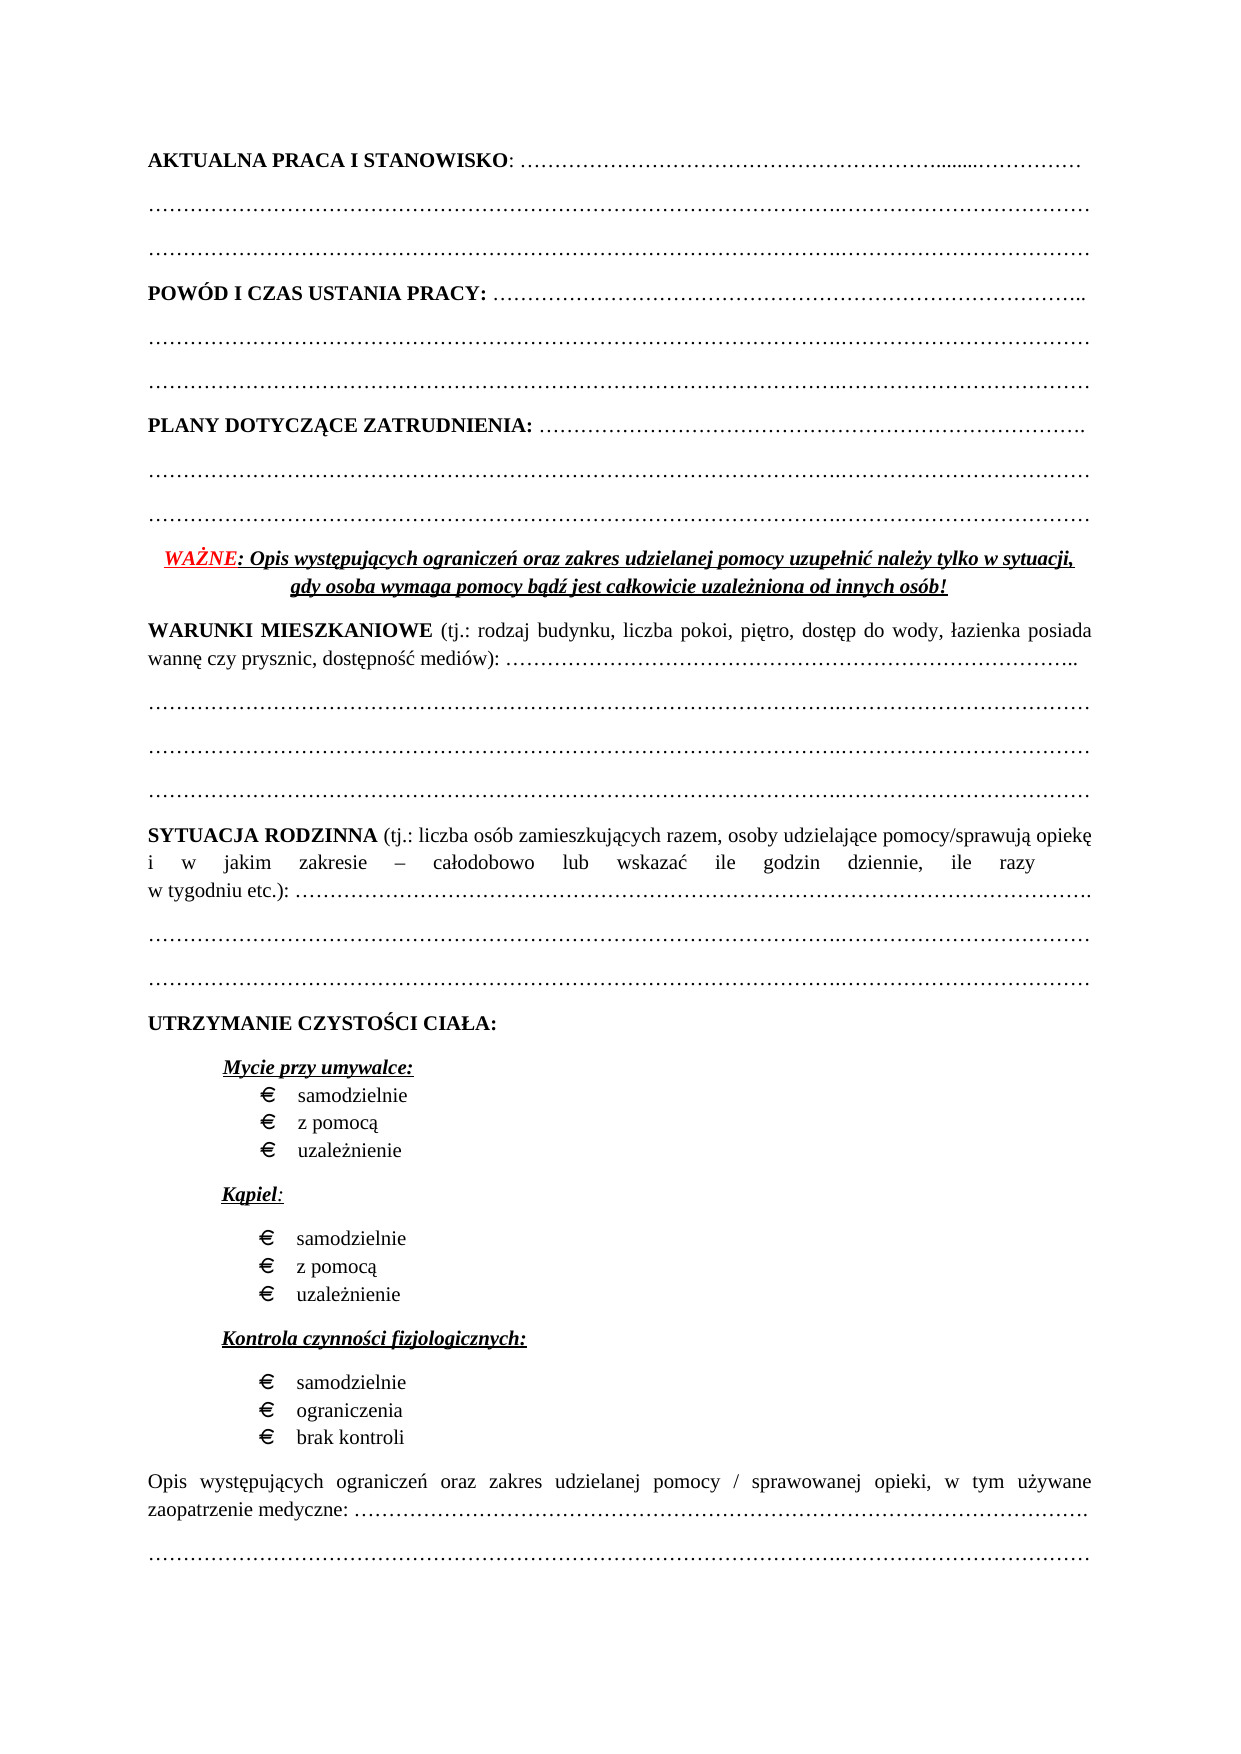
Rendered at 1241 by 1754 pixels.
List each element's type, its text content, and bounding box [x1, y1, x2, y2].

text ……………………………………………………………………………………….……………………………… [148, 369, 1093, 393]
text POWÓD I CZAS USTANIA PRACY: ………………………………………………………………………….. [148, 280, 1093, 304]
text Opis występujących ograniczeń oraz zakres udzielanej pomocy / sprawowanej opieki, w tym używane zaopatrzenie medyczne: ……………………………………………………………………………………………. [148, 1469, 1093, 1521]
text ……………………………………………………………………………………….……………………………… [148, 734, 1093, 758]
text ……………………………………………………………………………………….……………………………… [148, 778, 1093, 802]
text ……………………………………………………………………………………….……………………………… [148, 502, 1093, 526]
list z pomocą [259, 1254, 1093, 1278]
list samodzielnie [259, 1226, 1093, 1250]
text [148, 192, 1093, 216]
list samodzielnie [260, 1082, 1093, 1107]
text AKTUALNA PRACA I STANOWISKO: ……………………………………………………........…………… [148, 148, 1093, 172]
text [148, 236, 1093, 260]
list uzależnienie [259, 1281, 1093, 1306]
text ……………………………………………………………………………………….……………………………… [148, 1541, 1093, 1565]
text ……………………………………………………………………………………….……………………………… [148, 457, 1093, 482]
list samodzielnie [259, 1370, 1093, 1394]
list brak kontroli [259, 1425, 1093, 1449]
text PLANY DOTYCZĄCE ZATRUDNIENIA: ……………………………………………………………………. [148, 413, 1093, 437]
text SYTUACJA RODZINNA (tj.: liczba osób zamieszkujących razem, osoby udzielające pomocy/sprawują opiekę i w jakim zakresie – całodobowo lub wskazać ile godzin dziennie, ile razy w tygodniu etc.): ……………………………………………………………………………………………………. [148, 823, 1093, 902]
text Kąpiel: [221, 1182, 1093, 1206]
text ……………………………………………………………………………………….……………………………… [148, 325, 1093, 349]
list Mycie przy umywalce: [223, 1055, 1093, 1079]
list uzależnienie [260, 1138, 1093, 1162]
list z pomocą [260, 1110, 1093, 1134]
list ograniczenia [259, 1398, 1093, 1422]
text ……………………………………………………………………………………….……………………………… [148, 966, 1093, 990]
text UTRZYMANIE CZYSTOŚCI CIAŁA: [148, 1011, 1093, 1035]
text Kontrola czynności fizjologicznych: [221, 1326, 1093, 1350]
text ……………………………………………………………………………………….……………………………… [148, 922, 1093, 946]
text WARUNKI MIESZKANIOWE (tj.: rodzaj budynku, liczba pokoi, piętro, dostęp do wody, łazienka posiada wannę czy prysznic, dostępność mediów): ……………………………………………………………………….. [148, 618, 1093, 669]
text ……………………………………………………………………………………….……………………………… [148, 690, 1093, 714]
text WAŻNE: Opis występujących ograniczeń oraz zakres udzielanej pomocy uzupełnić należy tylko w sytuacji, gdy osoba wymaga pomocy bądź jest całkowicie uzależniona od innych osób! [148, 546, 1093, 598]
